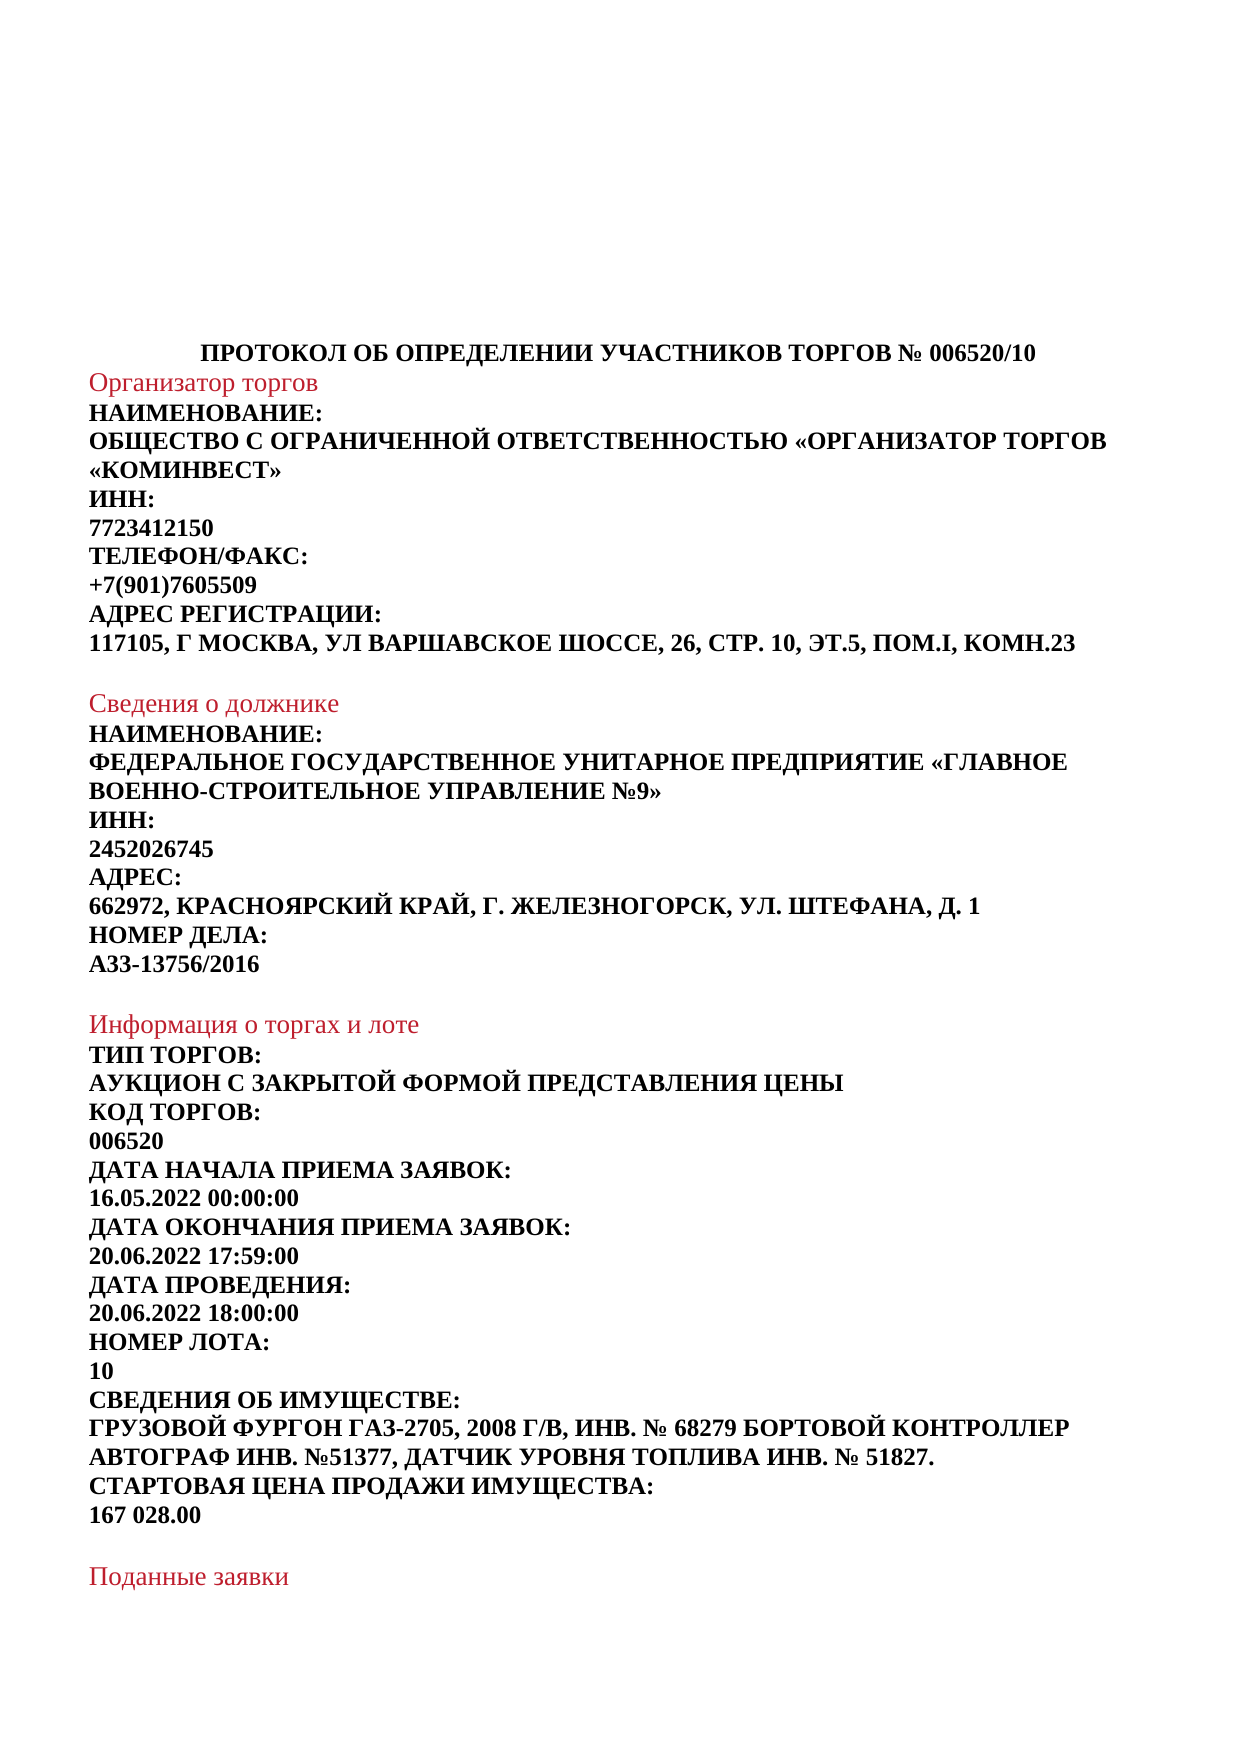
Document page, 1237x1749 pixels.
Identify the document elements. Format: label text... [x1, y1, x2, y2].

text ПРОТОКОЛ ОБ ОПРЕДЕЛЕНИИ УЧАСТНИКОВ ТОРГОВ № 006520/10 [88, 88, 1148, 366]
